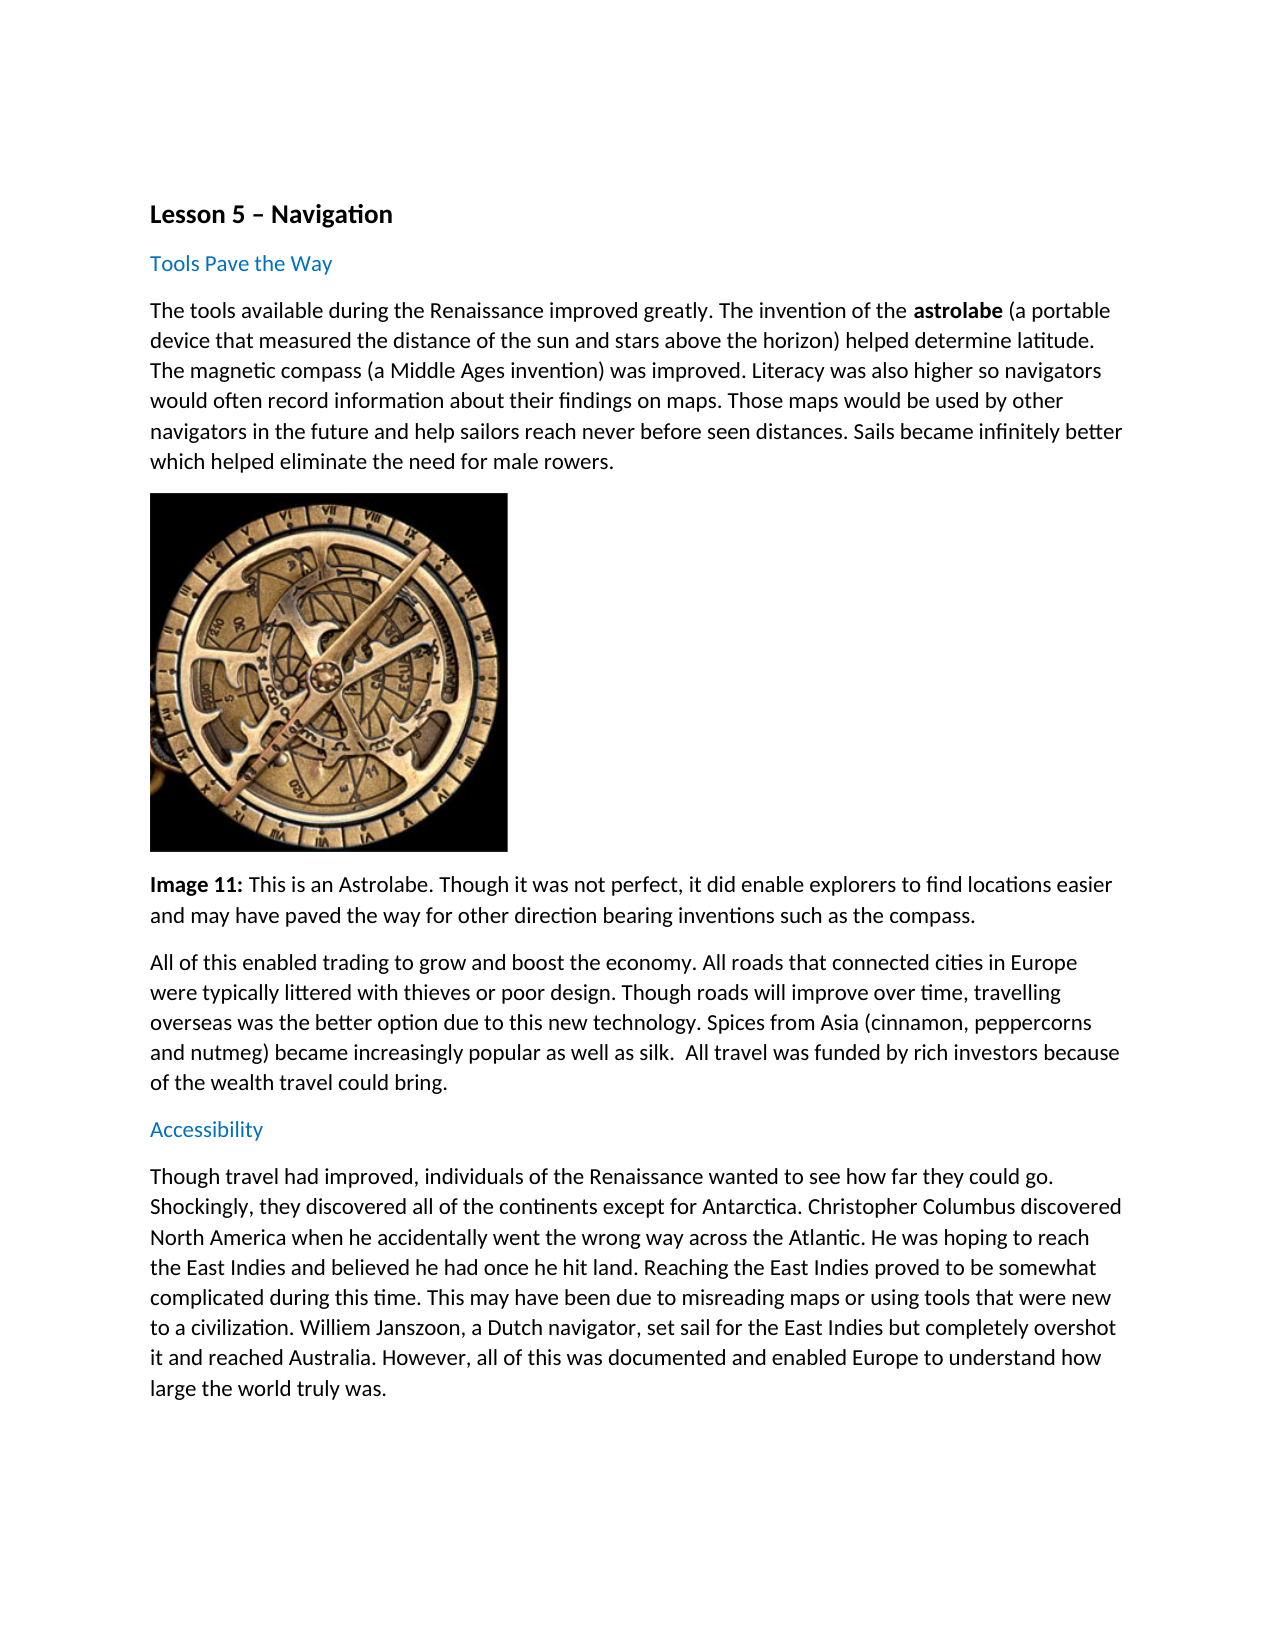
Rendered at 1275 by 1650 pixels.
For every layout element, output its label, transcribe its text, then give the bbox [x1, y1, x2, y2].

text All of this enabled trading to grow and boost the economy. All roads that connected cities in Europe were typically littered with thieves or poor design. Though roads will improve over time, travelling overseas was the better option due to this new technology. Spices from Asia (cinnamon, peppercorns and nutmeg) became increasingly popular as well as silk. All travel was funded by rich investors because of the wealth travel could bring. [150, 948, 1125, 1097]
text Tools Pave the Way [150, 249, 1125, 277]
text Image 11: This is an Astrolabe. Though it was not perfect, it did enable explorers to find locations easier and may have paved the way for other direction bearing inventions such as the compass. [150, 871, 1125, 929]
text Lesson 5 – Navigation [150, 197, 1125, 230]
picture [150, 493, 508, 852]
text Though travel had improved, individuals of the Renaissance wanted to see how far they could go. Shockingly, they discovered all of the continents except for Antarctica. Christopher Columbus discovered North America when he accidentally went the wrong way across the Atlantic. He was hoping to reach the East Indies and believed he had once he hit land. Reaching the East Indies proved to be somewhat complicated during this time. This may have been due to misreading maps or using tools that were new to a civilization. Williem Janszoon, a Dutch navigator, set sail for the East Indies but completely overshot it and reached Australia. However, all of this was documented and enabled Europe to understand how large the world truly was. [150, 1162, 1125, 1402]
text Accessibility [150, 1115, 1125, 1143]
text The tools available during the Renaissance improved greatly. The invention of the astrolabe (a portable device that measured the distance of the sun and stars above the horizon) helped determine latitude. The magnetic compass (a Middle Ages invention) was improved. Literacy was also higher so navigators would often record information about their findings on maps. Those maps would be used by other navigators in the future and help sailors reach never before seen distances. Sails became infinitely better which helped eliminate the need for male rowers. [150, 296, 1125, 475]
